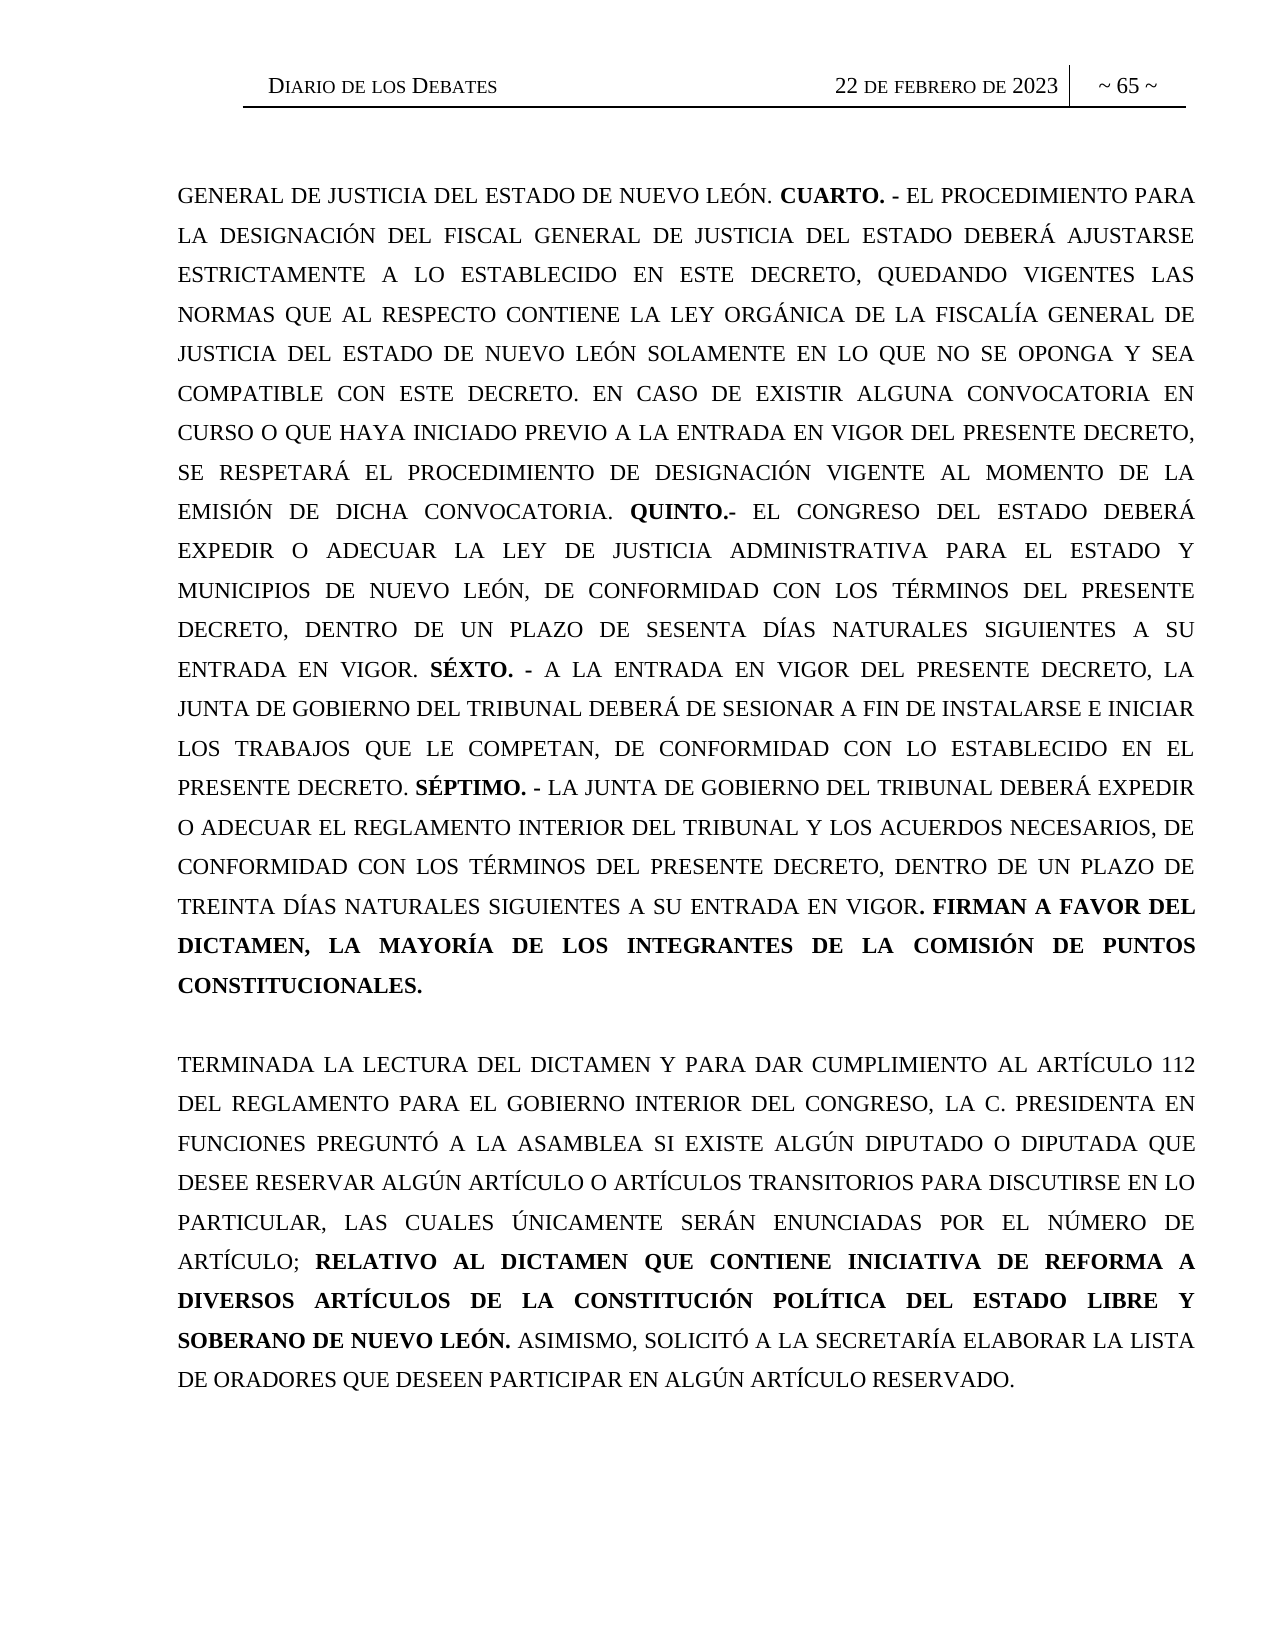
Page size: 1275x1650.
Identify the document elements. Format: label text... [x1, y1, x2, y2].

text TERMINADA LA LECTURA DEL DICTAMEN Y PARA DAR CUMPLIMIENTO AL ARTÍCULO 112 DEL REGLAMENTO PARA EL GOBIERNO INTERIOR DEL CONGRESO, LA C. PRESIDENTA EN FUNCIONES PREGUNTÓ A LA ASAMBLEA SI EXISTE ALGÚN DIPUTADO O DIPUTADA QUE DESEE RESERVAR ALGÚN ARTÍCULO O ARTÍCULOS TRANSITORIOS PARA DISCUTIRSE EN LO PARTICULAR, LAS CUALES ÚNICAMENTE SERÁN ENUNCIADAS POR EL NÚMERO DE ARTÍCULO; RELATIVO AL DICTAMEN QUE CONTIENE INICIATIVA DE REFORMA A DIVERSOS ARTÍCULOS DE LA CONSTITUCIÓN POLÍTICA DEL ESTADO LIBRE Y SOBERANO DE NUEVO LEÓN. ASIMISMO, SOLICITÓ A LA SECRETARÍA ELABORAR LA LISTA DE ORADORES QUE DESEEN PARTICIPAR EN ALGÚN ARTÍCULO RESERVADO. [177, 1051, 1196, 1393]
